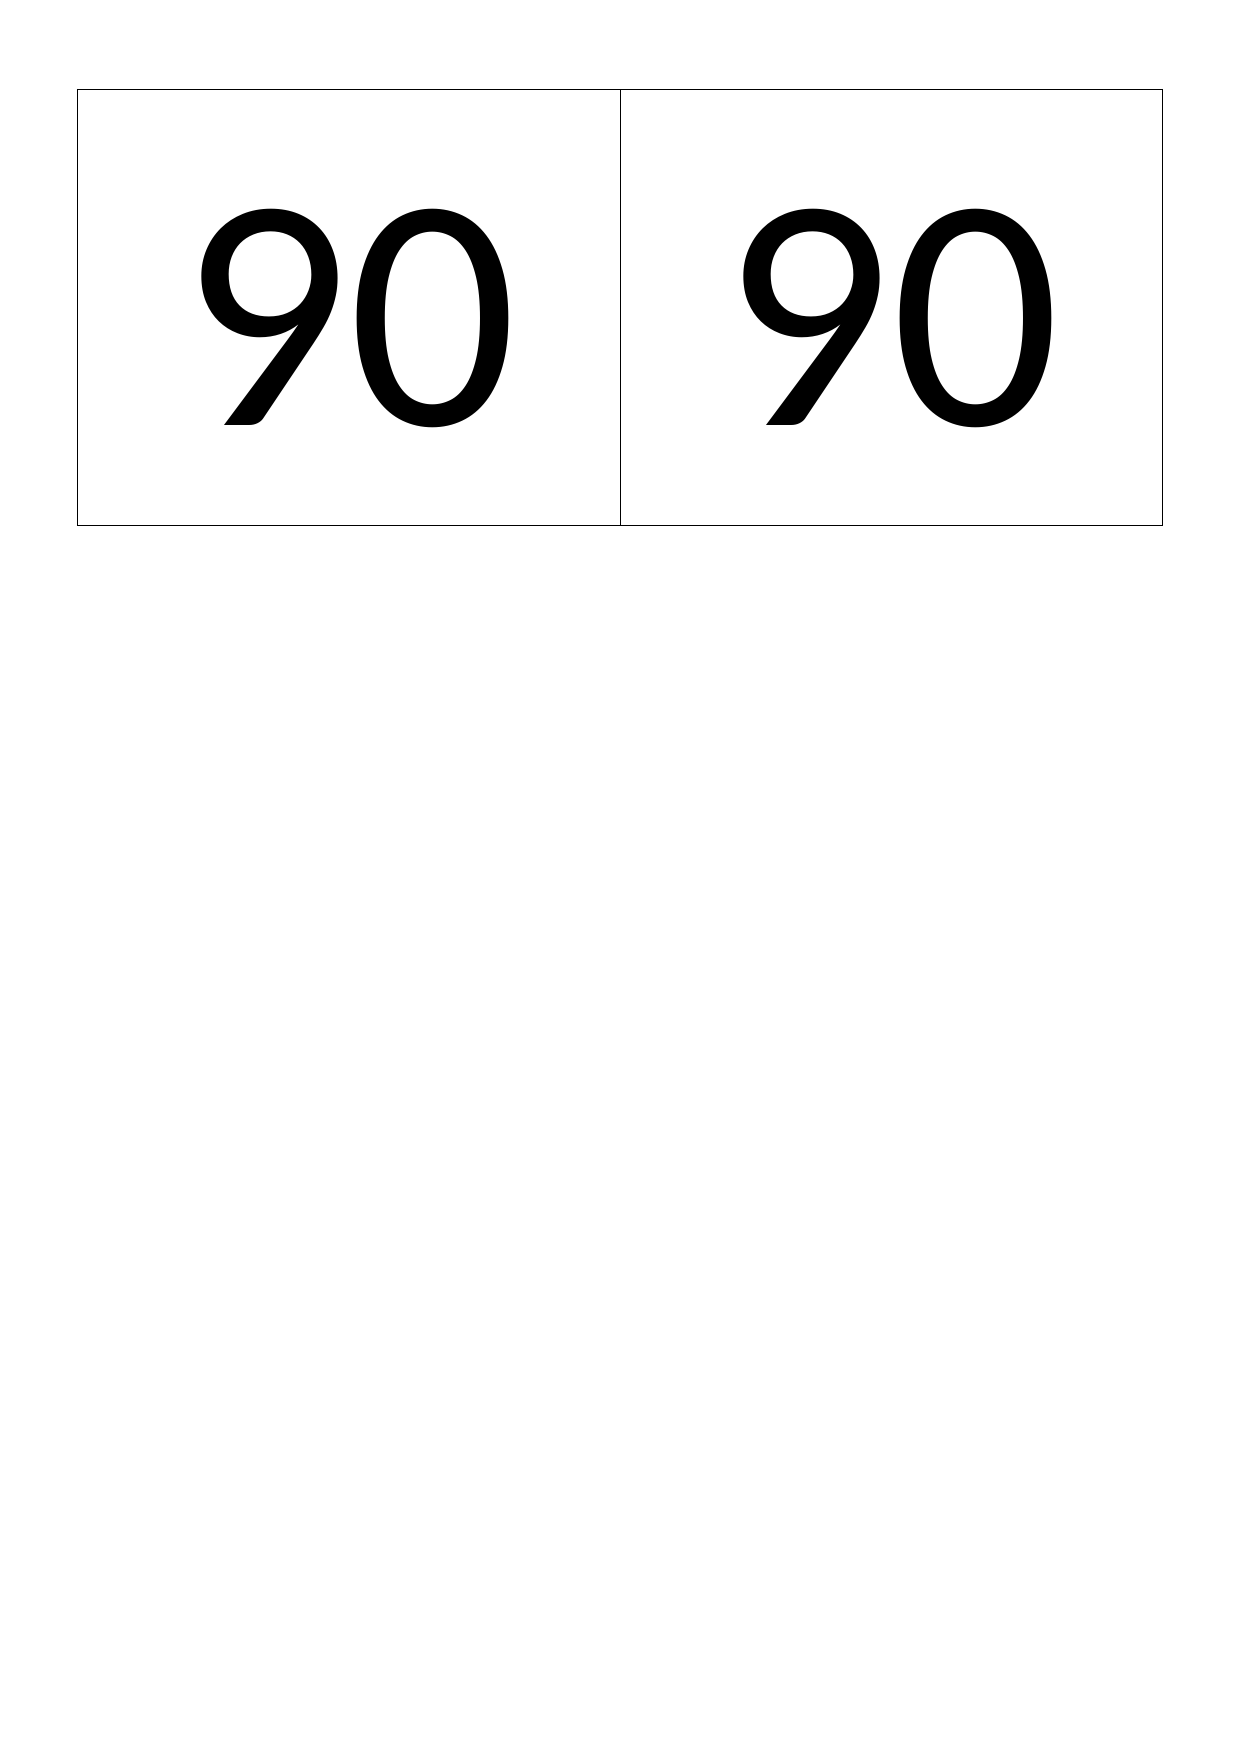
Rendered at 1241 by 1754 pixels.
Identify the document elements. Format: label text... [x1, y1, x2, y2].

table_cell 90 [78, 90, 620, 525]
table_cell 90 [621, 90, 1162, 525]
